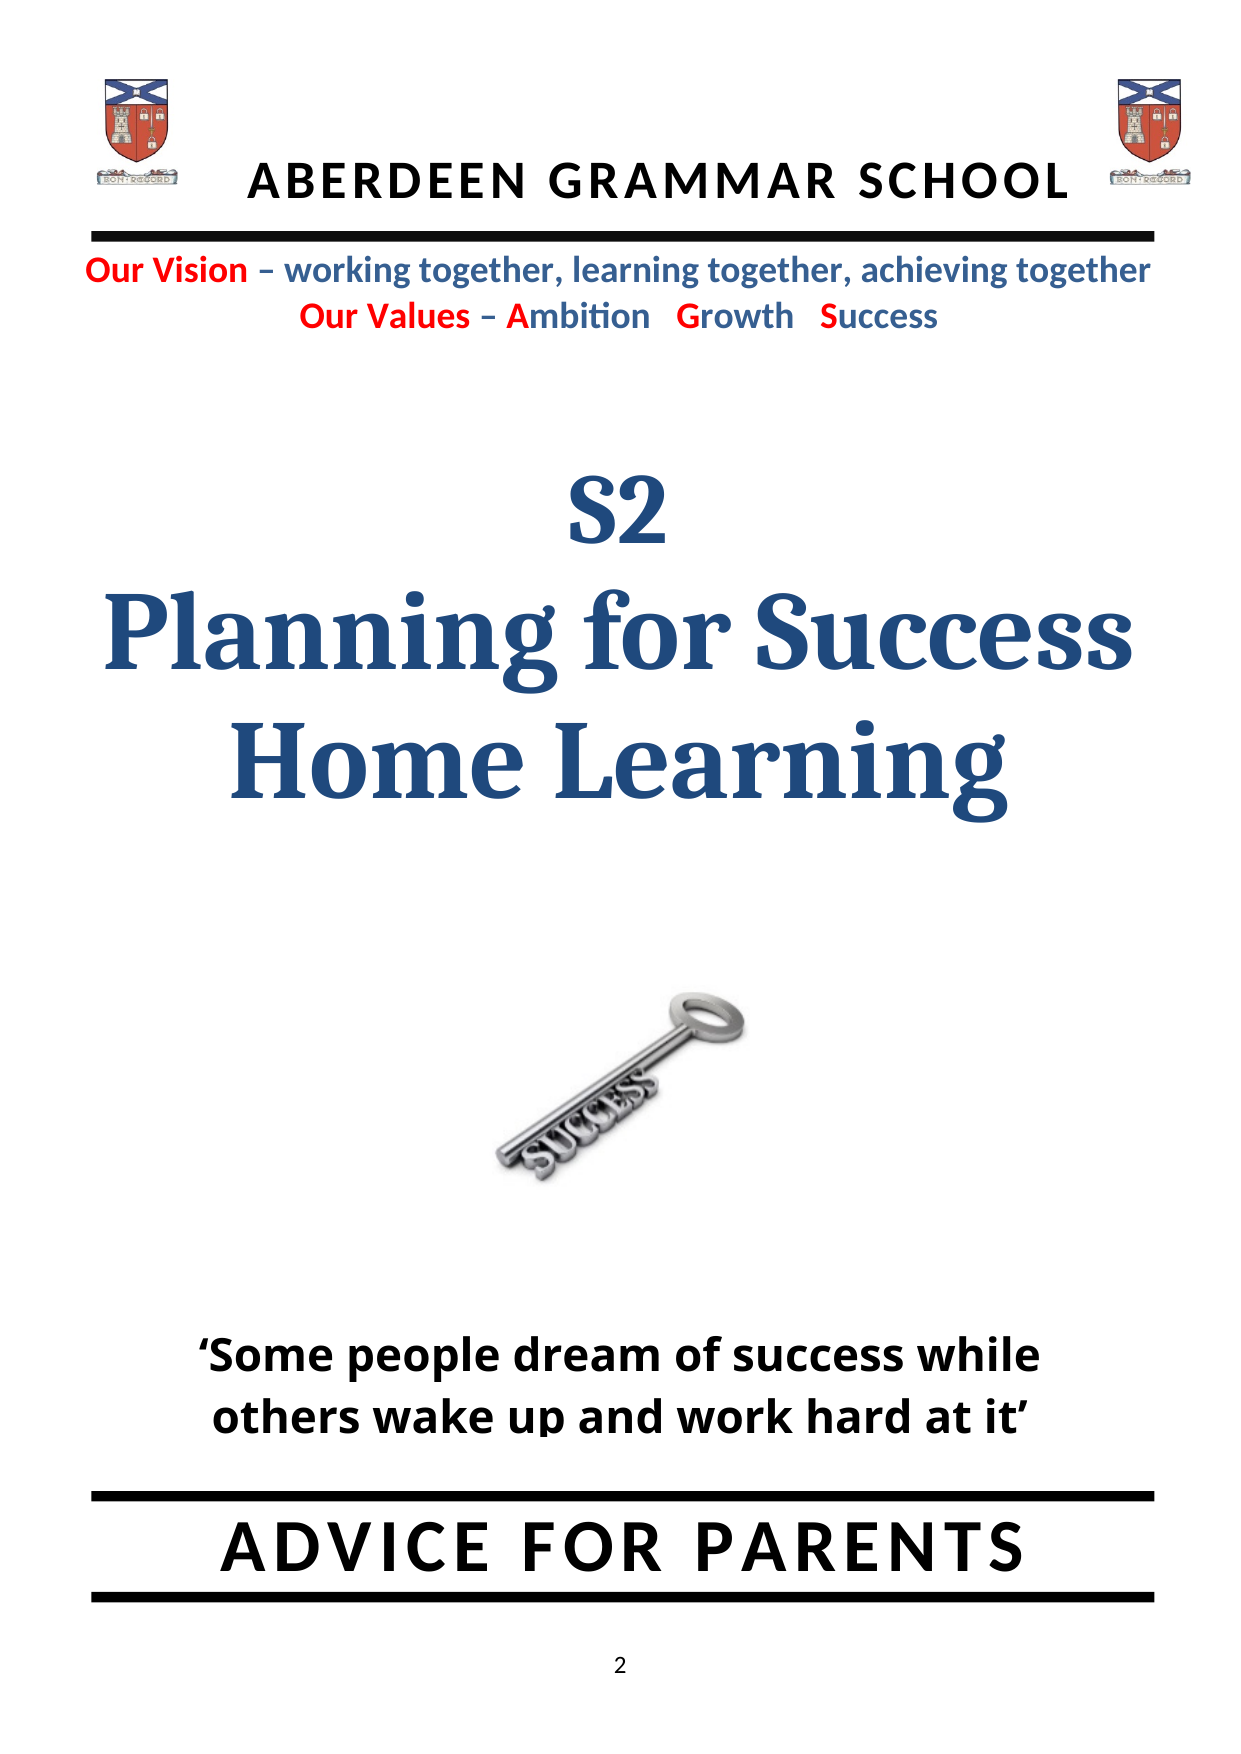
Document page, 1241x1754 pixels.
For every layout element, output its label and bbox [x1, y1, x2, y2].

picture [96, 79, 178, 185]
picture [1109, 79, 1191, 185]
picture [470, 984, 764, 1198]
